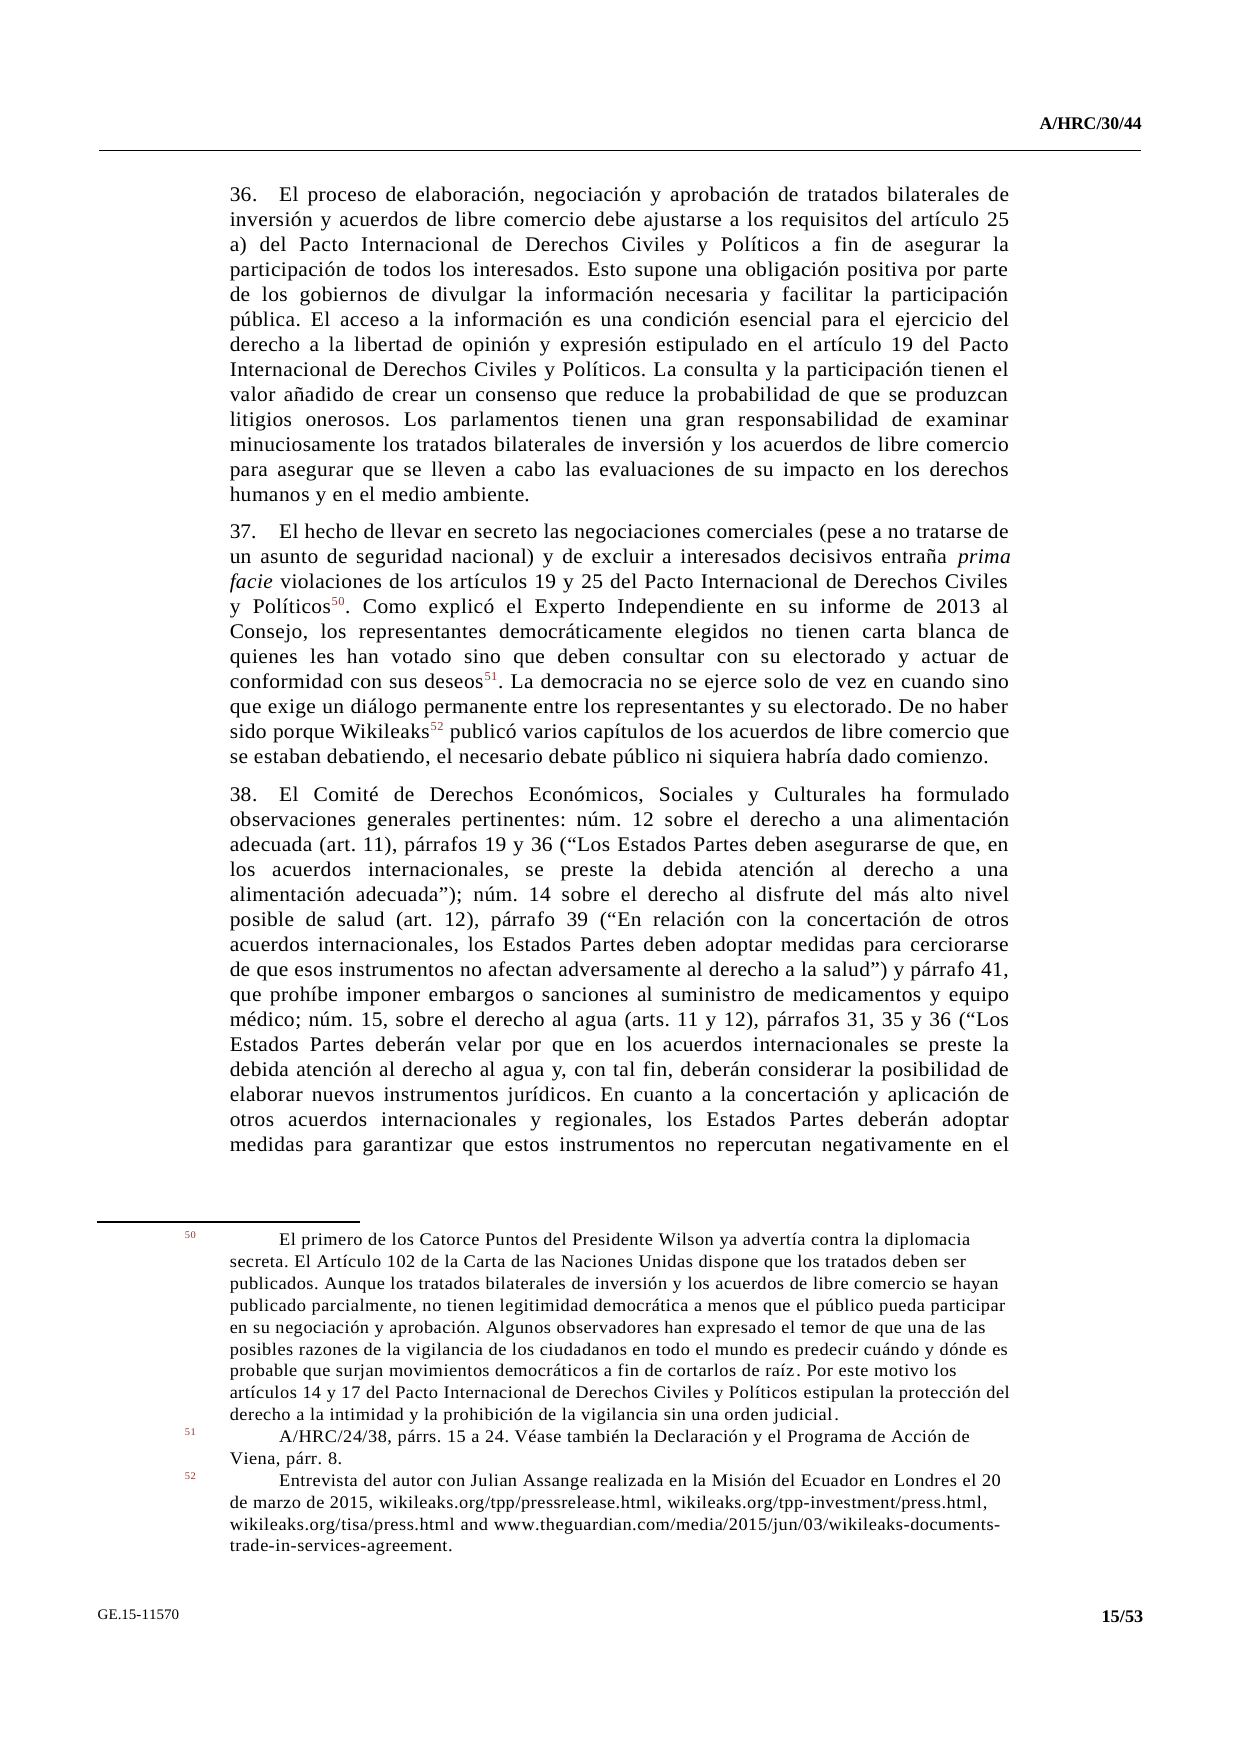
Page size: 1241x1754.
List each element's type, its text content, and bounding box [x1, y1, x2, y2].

list El proceso de elaboración, negociación y aprobación de tratados bilaterales de inversión y acuerdos de libre comercio debe ajustarse a los requisitos del artículo 25 a) del Pacto Internacional de Derechos Civiles y Políticos a fin de asegurar la participación de todos los interesados. Esto supone una obligación positiva por parte de los gobiernos de divulgar la información necesaria y facilitar la participación pública. El acceso a la información es una condición esencial para el ejercicio del derecho a la libertad de opinión y expresión estipulado en el artículo 19 del Pacto Internacional de Derechos Civiles y Políticos. La consulta y la participación tienen el valor añadido de crear un consenso que reduce la probabilidad de que se produzcan litigios onerosos. Los parlamentos tienen una gran responsabilidad de examinar minuciosamente los tratados bilaterales de inversión y los acuerdos de libre comercio para asegurar que se lleven a cabo las evaluaciones de su impacto en los derechos humanos y en el medio ambiente. [229, 181, 1011, 506]
list El hecho de llevar en secreto las negociaciones comerciales (pese a no tratarse de un asunto de seguridad nacional) y de excluir a interesados decisivos entraña prima facie violaciones de los artículos 19 y 25 del Pacto Internacional de Derechos Civiles y Políticos. Como explicó el Experto Independiente en su informe de 2013 al Consejo, los representantes democráticamente elegidos no tienen carta blanca de quienes les han votado sino que deben consultar con su electorado y actuar de conformidad con sus deseos. La democracia no se ejerce solo de vez en cuando sino que exige un diálogo permanente entre los representantes y su electorado. De no haber sido porque Wikileaks publicó varios capítulos de los acuerdos de libre comercio que se estaban debatiendo, el necesario debate público ni siquiera habría dado comienzo. [229, 519, 1011, 769]
list El Comité de Derechos Económicos, Sociales y Culturales ha formulado observaciones generales pertinentes: núm. 12 sobre el derecho a una alimentación adecuada (art. 11), párrafos 19 y 36 (“Los Estados Partes deben asegurarse de que, en los acuerdos internacionales, se preste la debida atención al derecho a una alimentación adecuada”); núm. 14 sobre el derecho al disfrute del más alto nivel posible de salud (art. 12), párrafo 39 (“En relación con la concertación de otros acuerdos internacionales, los Estados Partes deben adoptar medidas para cerciorarse de que esos instrumentos no afectan adversamente al derecho a la salud”) y párrafo 41, que prohíbe imponer embargos o sanciones al suministro de medicamentos y equipo médico; núm. 15, sobre el derecho al agua (arts. 11 y 12), párrafos 31, 35 y 36 (“Los Estados Partes deberán velar por que en los acuerdos internacionales se preste la debida atención al derecho al agua y, con tal fin, deberán considerar la posibilidad de elaborar nuevos instrumentos jurídicos. En cuanto a la concertación y aplicación de otros acuerdos internacionales y regionales, los Estados Partes deberán adoptar medidas para garantizar que estos instrumentos no repercutan negativamente en el derecho al agua potable”); núm. 18 sobre el derecho al trabajo (art. 6) y núm. 19 sobre el derecho a la seguridad social (art. 9). [229, 781, 1011, 1156]
